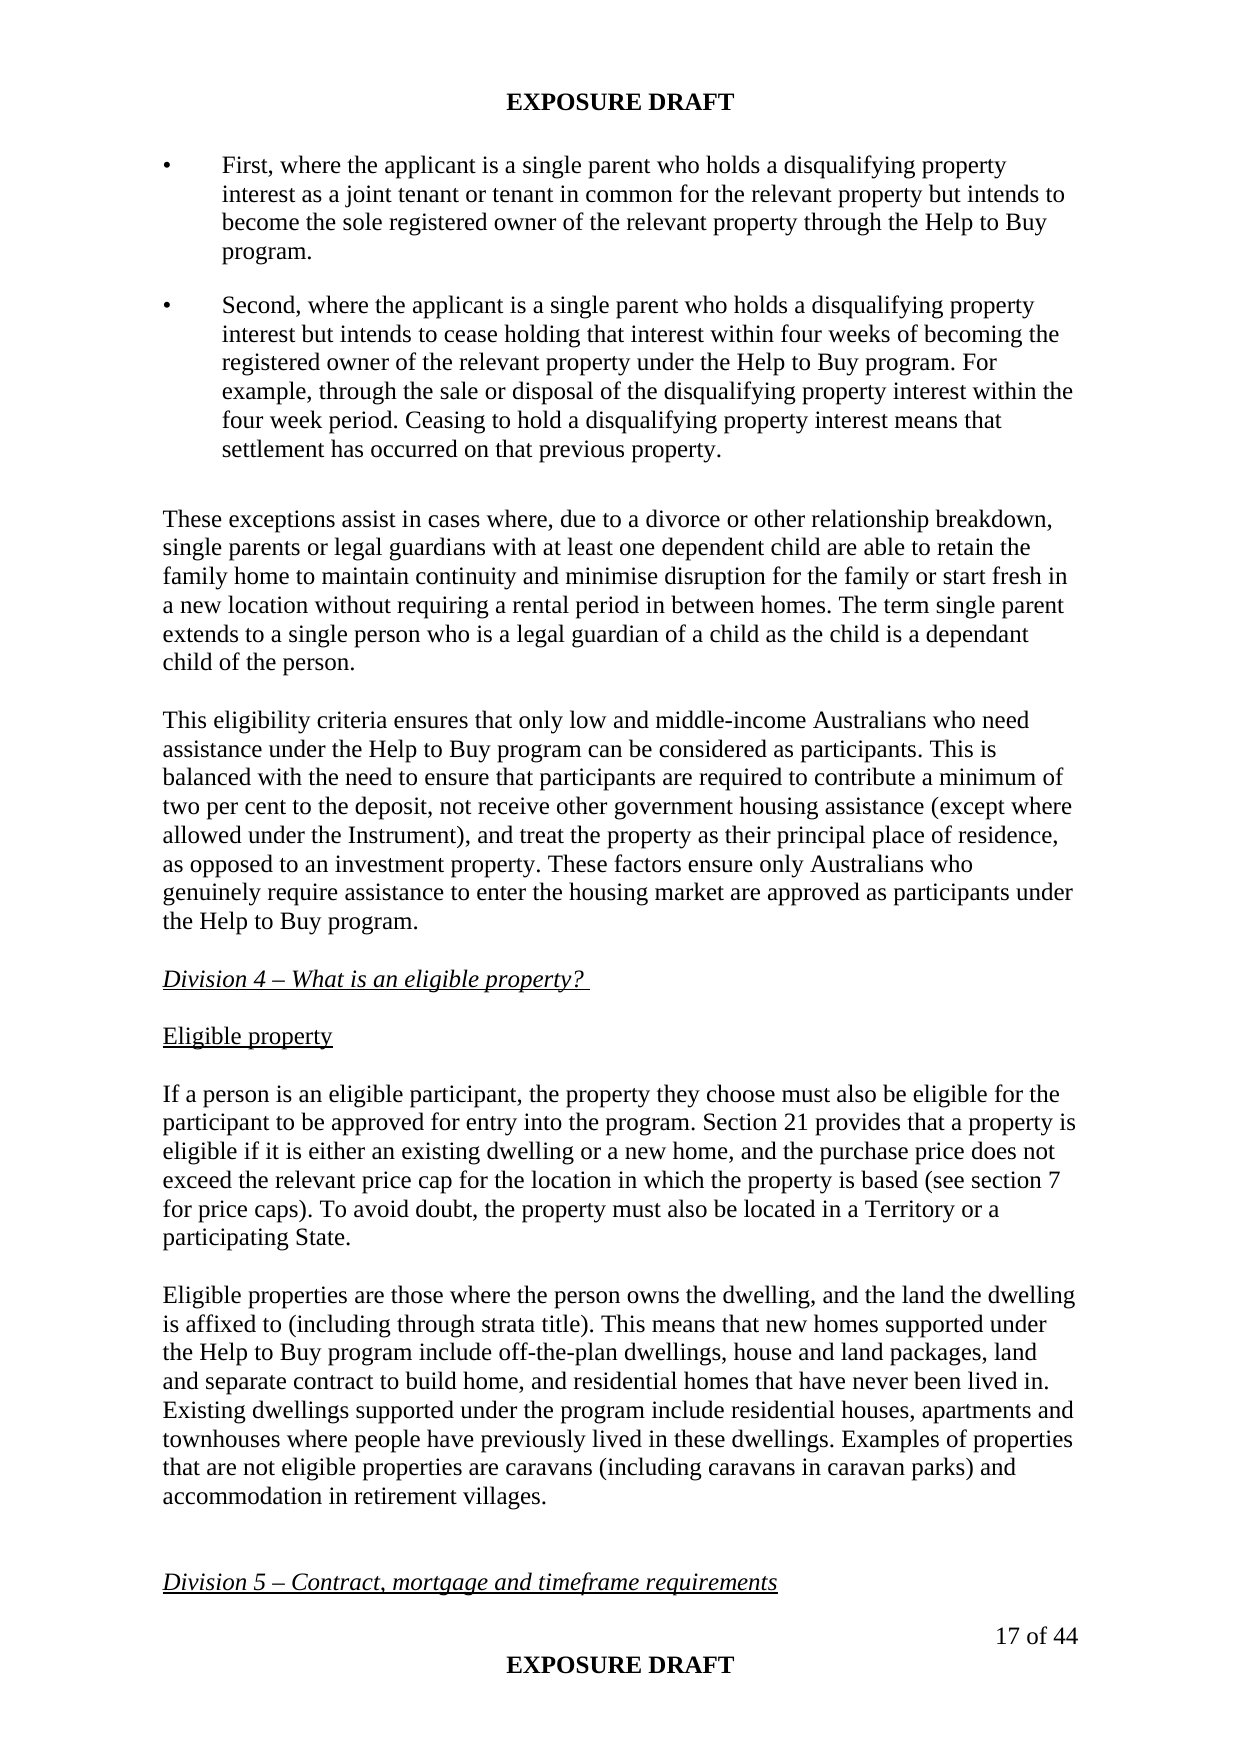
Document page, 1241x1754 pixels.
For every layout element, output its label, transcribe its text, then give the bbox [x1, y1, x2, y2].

text If a person is an eligible participant, the property they choose must also be eligible for the participant to be approved for entry into the program. Section 21 provides that a property is eligible if it is either an existing dwelling or a new home, and the purchase price does not exceed the relevant price cap for the location in which the property is based (see section 7 for price caps). To avoid doubt, the property must also be located in a Territory or a participating State. [162, 1079, 1078, 1251]
text This eligibility criteria ensures that only low and middle-income Australians who need assistance under the Help to Buy program can be considered as participants. This is balanced with the need to ensure that participants are required to contribute a minimum of two per cent to the deposit, not receive other government housing assistance (except where allowed under the Instrument), and treat the property as their principal place of residence, as opposed to an investment property. These factors ensure only Australians who genuinely require assistance to enter the housing market are approved as participants under the Help to Buy program. [162, 705, 1078, 935]
text Division 5 – Contract, mortgage and timeframe requirements [162, 1567, 1078, 1596]
text These exceptions assist in cases where, due to a divorce or other relationship breakdown, single parents or legal guardians with at least one dependent child are able to retain the family home to maintain continuity and minimise disruption for the family or start fresh in a new location without requiring a rental period in between homes. The term single parent extends to a single person who is a legal guardian of a child as the child is a dependant child of the person. [162, 504, 1078, 676]
text Second, where the applicant is a single parent who holds a disqualifying property interest but intends to cease holding that interest within four weeks of becoming the registered owner of the relevant property under the Help to Buy program. For example, through the sale or disposal of the disqualifying property interest within the four week period. Ceasing to hold a disqualifying property interest means that settlement has occurred on that previous property. [162, 290, 1078, 462]
text Division 4 – What is an eligible property? [162, 964, 1078, 992]
text First, where the applicant is a single parent who holds a disqualifying property interest as a joint tenant or tenant in common for the relevant property but intends to become the sole registered owner of the relevant property through the Help to Buy program. [162, 150, 1078, 265]
text Eligible properties are those where the person owns the dwelling, and the land the dwelling is affixed to (including through strata title). This means that new homes supported under the Help to Buy program include off-the-plan dwellings, house and land packages, land and separate contract to build home, and residential homes that have never been lived in. Existing dwellings supported under the program include residential houses, apartments and townhouses where people have previously lived in these dwellings. Examples of properties that are not eligible properties are caravans (including caravans in caravan parks) and accommodation in retirement villages. [162, 1280, 1078, 1510]
text Eligible property [162, 1021, 1078, 1050]
